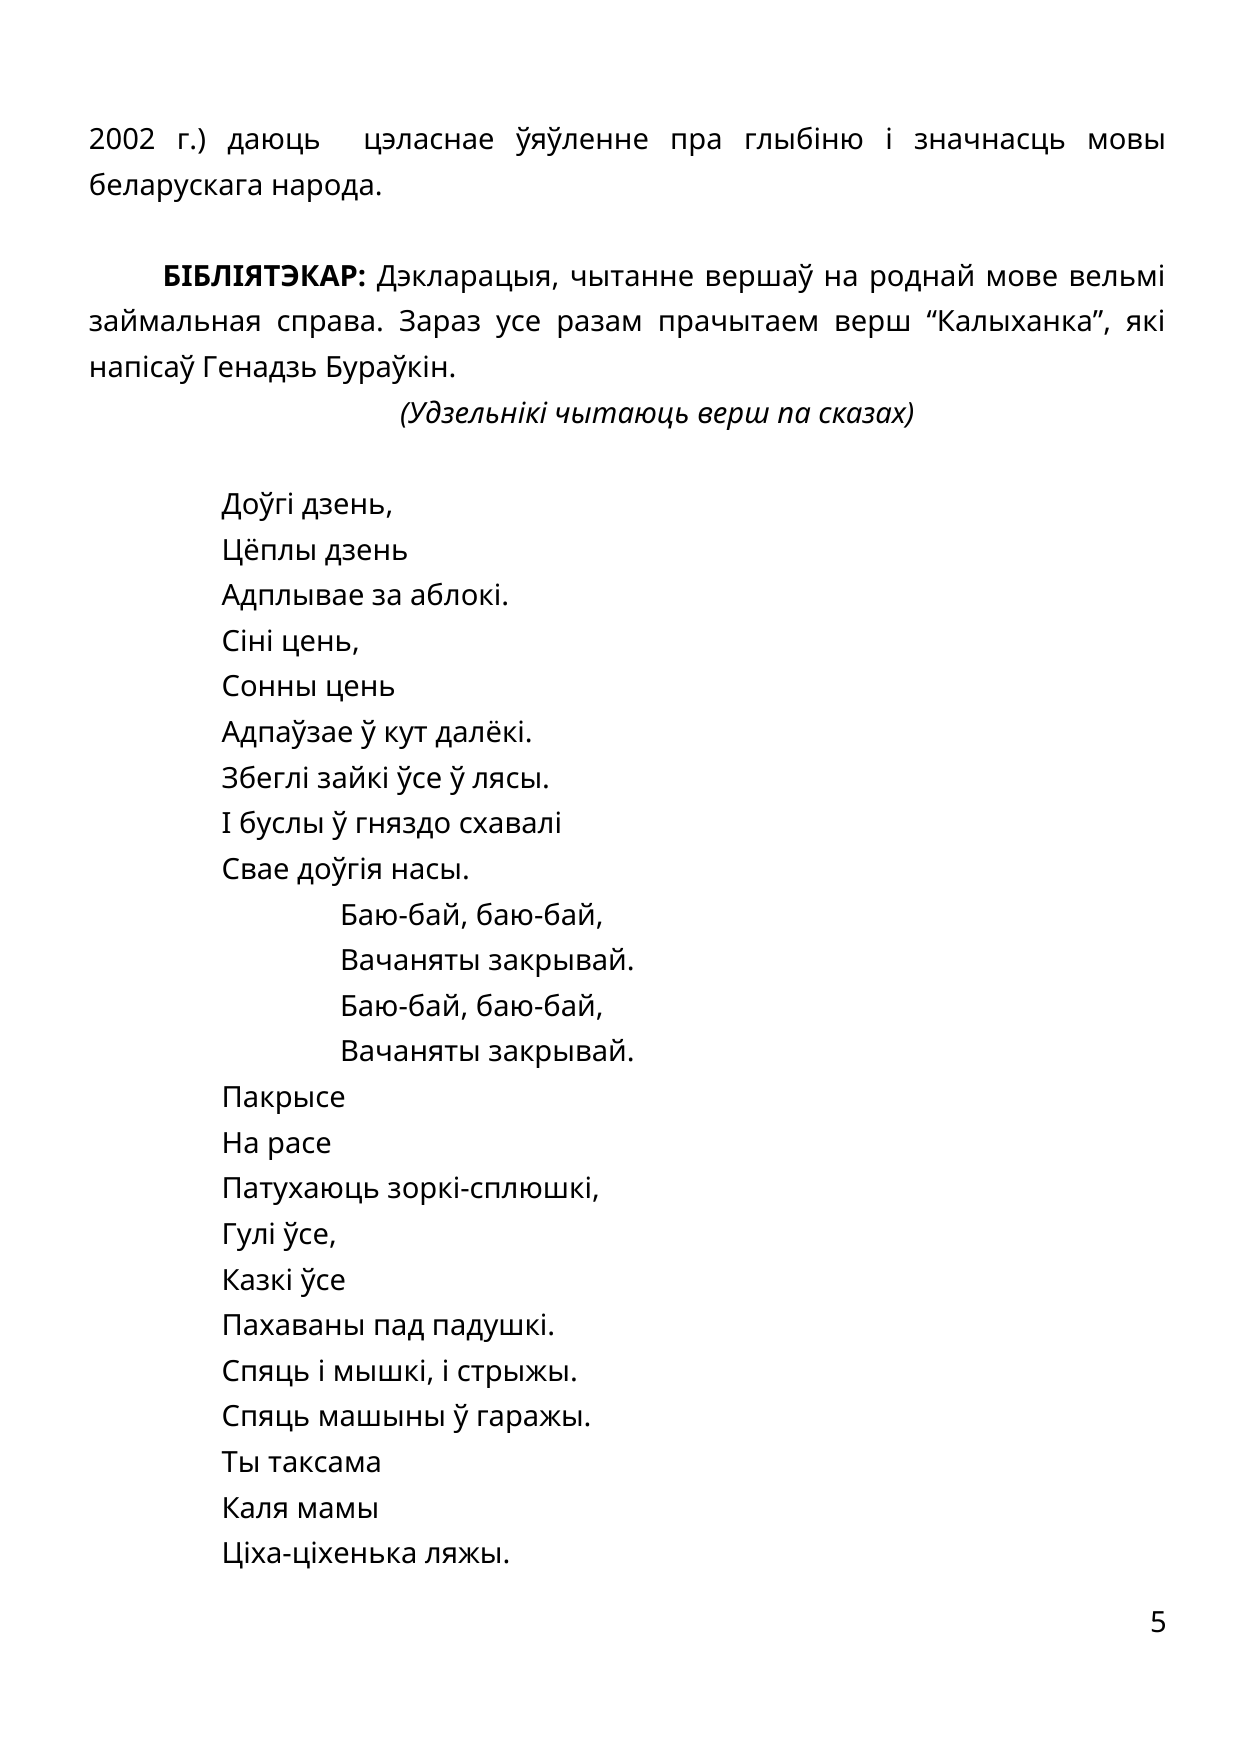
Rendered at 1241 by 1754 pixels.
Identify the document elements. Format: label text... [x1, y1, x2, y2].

text Сонны цень [162, 666, 1167, 705]
text І буслы ў гняздо схавалі [162, 802, 1167, 842]
text Свае доўгія насы. [162, 848, 1167, 888]
text Пакрысе [162, 1076, 1167, 1116]
text Казкі ўсе [162, 1259, 1167, 1298]
text Спяць і мышкі, і стрыжы. [162, 1350, 1167, 1390]
text Ты таксама [162, 1441, 1167, 1481]
text Адпаўзае ў кут далёкі. [162, 711, 1167, 751]
text Баю-бай, баю-бай, [89, 985, 1167, 1025]
text Вачаняты закрывай. [89, 1031, 1167, 1070]
text Пахаваны пад падушкі. [162, 1304, 1167, 1344]
text Баю-бай, баю-бай, [89, 894, 1167, 933]
text На расе [162, 1122, 1167, 1162]
text Патухаюць зоркі-сплюшкі, [162, 1167, 1167, 1207]
text Сіні цень, [162, 620, 1167, 660]
text Доўгі дзень, [162, 483, 1167, 523]
text Гулі ўсе, [162, 1213, 1167, 1253]
text БІБЛІЯТЭКАР: Дэкларацыя, чытанне вершаў на роднай мове вельмі займальная справа. Зараз усе разам прачытаем верш “Калыханка”, які напісаў Генадзь Бураўкін. [89, 255, 1167, 386]
text Ціха-ціхенька ляжы. [162, 1532, 1167, 1572]
text Каля мамы [162, 1487, 1167, 1527]
text Вачаняты закрывай. [89, 939, 1167, 979]
text (Удзельнікі чытаюць верш па сказах) [89, 392, 1167, 432]
text Спяць машыны ў гаражы. [162, 1396, 1167, 1435]
text Адплывае за аблокі. [162, 574, 1167, 614]
text Збеглі зайкі ўсе ў лясы. [162, 757, 1167, 797]
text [89, 118, 1167, 203]
text Цёплы дзень [162, 529, 1167, 568]
